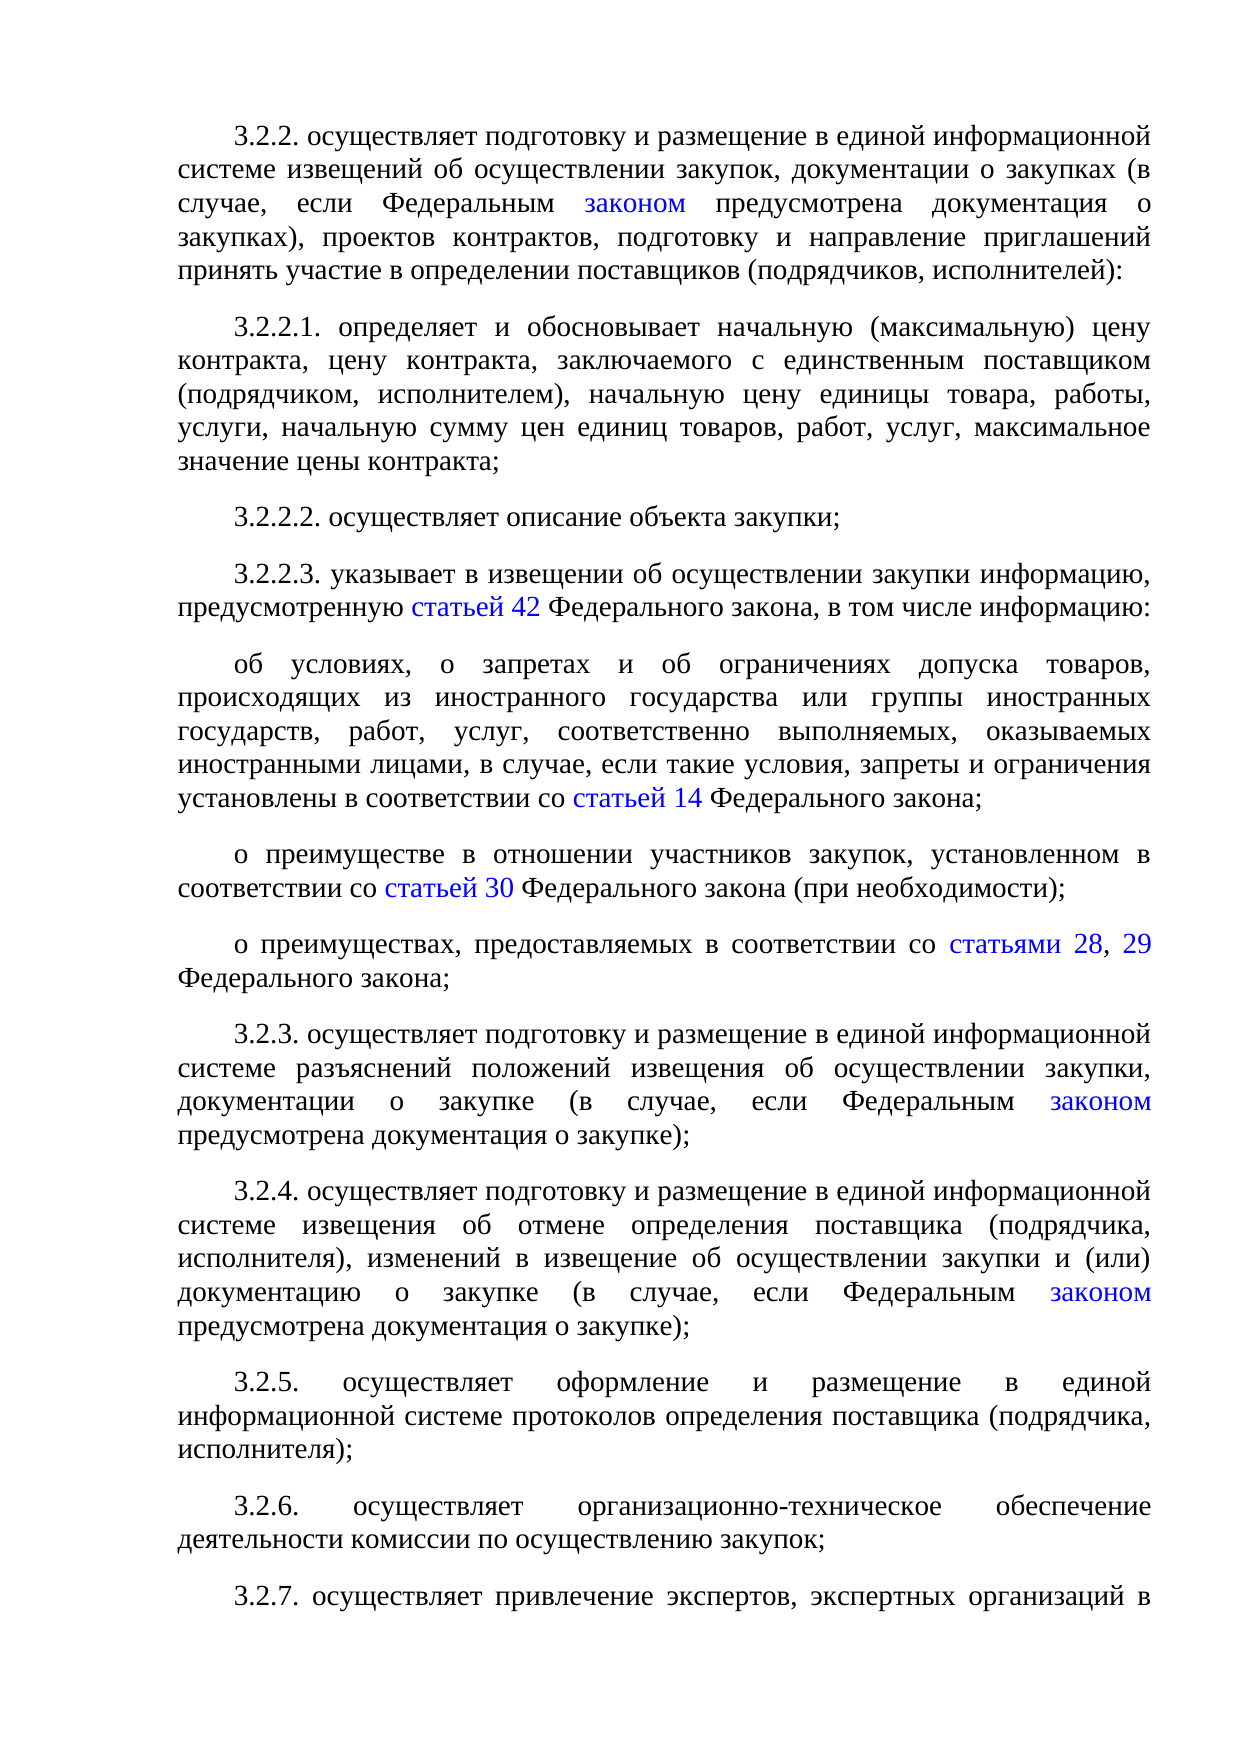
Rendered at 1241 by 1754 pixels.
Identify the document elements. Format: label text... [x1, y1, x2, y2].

text о преимуществах, предоставляемых в соответствии со статьями 28, 29 Федерального закона; [177, 926, 1152, 993]
text 3.2.2.2. осуществляет описание объекта закупки; [177, 499, 1152, 533]
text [177, 1578, 1152, 1611]
text 3.2.4. осуществляет подготовку и размещение в единой информационной системе извещения об отмене определения поставщика (подрядчика, исполнителя), изменений в извещение об осуществлении закупки и (или) документацию о закупке (в случае, если Федеральным законом предусмотрена документация о закупке); [177, 1173, 1152, 1341]
text 3.2.5. осуществляет оформление и размещение в единой информационной системе протоколов определения поставщика (подрядчика, исполнителя); [177, 1364, 1152, 1465]
text о преимуществе в отношении участников закупок, установленном в соответствии со статьей 30 Федерального закона (при необходимости); [177, 836, 1152, 903]
text 3.2.3. осуществляет подготовку и размещение в единой информационной системе разъяснений положений извещения об осуществлении закупки, документации о закупке (в случае, если Федеральным законом предусмотрена документация о закупке); [177, 1016, 1152, 1151]
text 3.2.2.3. указывает в извещении об осуществлении закупки информацию, предусмотренную статьей 42 Федерального закона, в том числе информацию: [177, 556, 1152, 623]
text об условиях, о запретах и об ограничениях допуска товаров, происходящих из иностранного государства или группы иностранных государств, работ, услуг, соответственно выполняемых, оказываемых иностранными лицами, в случае, если такие условия, запреты и ограничения установлены в соответствии со статьей 14 Федерального закона; [177, 646, 1152, 813]
text 3.2.6. осуществляет организационно-техническое обеспечение деятельности комиссии по осуществлению закупок; [177, 1488, 1152, 1555]
text 3.2.2.1. определяет и обосновывает начальную (максимальную) цену контракта, цену контракта, заключаемого с единственным поставщиком (подрядчиком, исполнителем), начальную цену единицы товара, работы, услуги, начальную сумму цен единиц товаров, работ, услуг, максимальное значение цены контракта; [177, 309, 1152, 476]
text 3.2.2. осуществляет подготовку и размещение в единой информационной системе извещений об осуществлении закупок, документации о закупках (в случае, если Федеральным законом предусмотрена документация о закупках), проектов контрактов, подготовку и направление приглашений принять участие в определении поставщиков (подрядчиков, исполнителей): [177, 118, 1152, 286]
